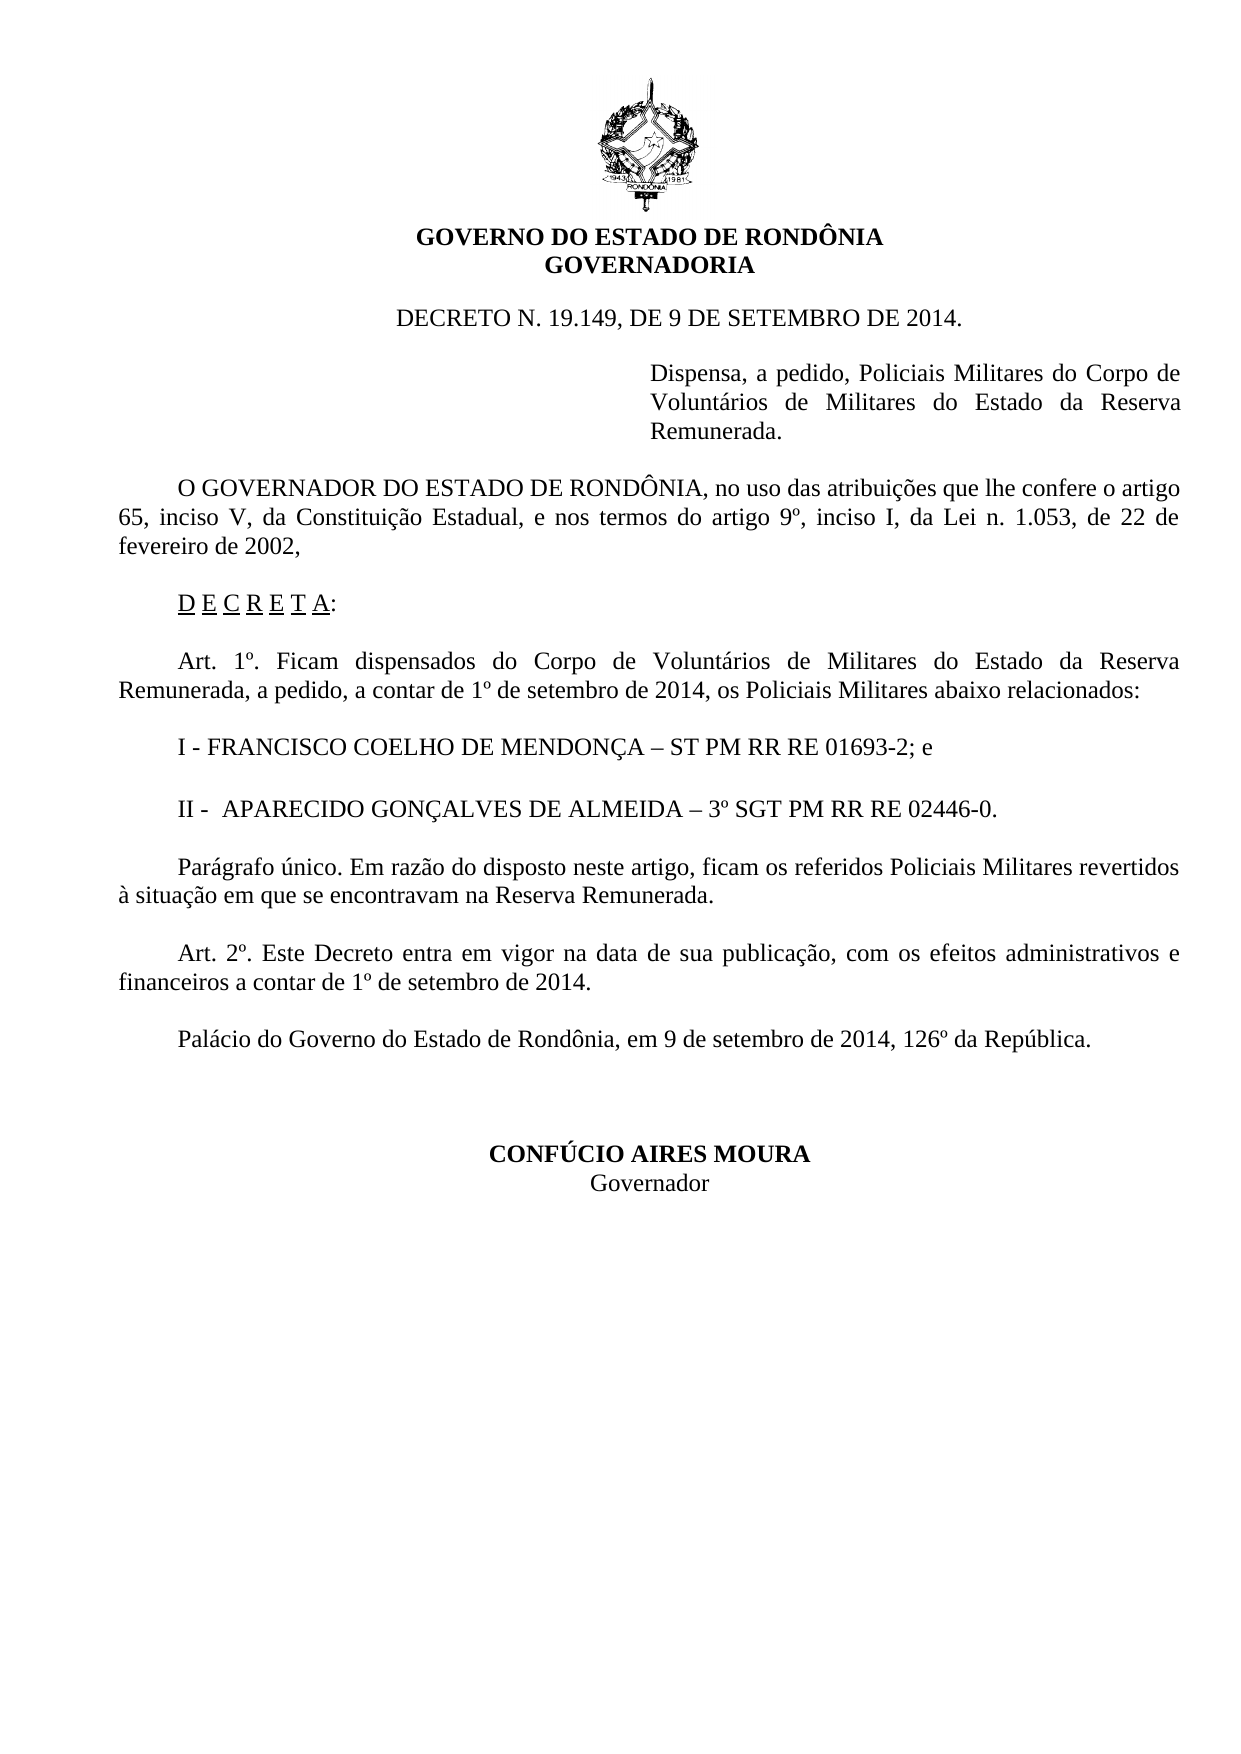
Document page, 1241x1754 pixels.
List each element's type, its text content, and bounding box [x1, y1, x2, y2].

text Art. 2º. Este Decreto entra em vigor na data de sua publicação, com os efeitos administrativos e financeiros a contar de 1º de setembro de 2014. [118, 938, 1181, 995]
text Art. 1º. Ficam dispensados do Corpo de Voluntários de Militares do Estado da Reserva Remunerada, a pedido, a contar de 1º de setembro de 2014, os Policiais Militares abaixo relacionados: [118, 646, 1181, 703]
text Parágrafo único. Em razão do disposto neste artigo, ficam os referidos Policiais Militares revertidos à situação em que se encontravam na Reserva Remunerada. [118, 852, 1181, 909]
text Governador [118, 1168, 1181, 1197]
text DECRETO N. 19.149, DE 9 DE SETEMBRO DE 2014. [118, 303, 1181, 332]
list FRANCISCO COELHO DE MENDONÇA – ST PM RR RE 01693-2; e [118, 732, 1181, 761]
text D E C R E T A: [118, 588, 1181, 617]
subtitle CONFÚCIO AIRES MOURA [118, 1139, 1181, 1168]
text O GOVERNADOR DO ESTADO DE RONDÔNIA, no uso das atribuições que lhe confere o artigo 65, inciso V, da Constituição Estadual, e nos termos do artigo 9º, inciso I, da Lei n. 1.053, de 22 de fevereiro de 2002, [118, 473, 1181, 560]
list APARECIDO GONÇALVES DE ALMEIDA – 3º SGT PM RR RE 02446-0. [118, 794, 1181, 823]
text Palácio do Governo do Estado de Rondônia, em 9 de setembro de 2014, 126º da República. [118, 1024, 1181, 1053]
text Dispensa, a pedido, Policiais Militares do Corpo de Voluntários de Militares do Estado da Reserva Remunerada. [650, 358, 1181, 445]
